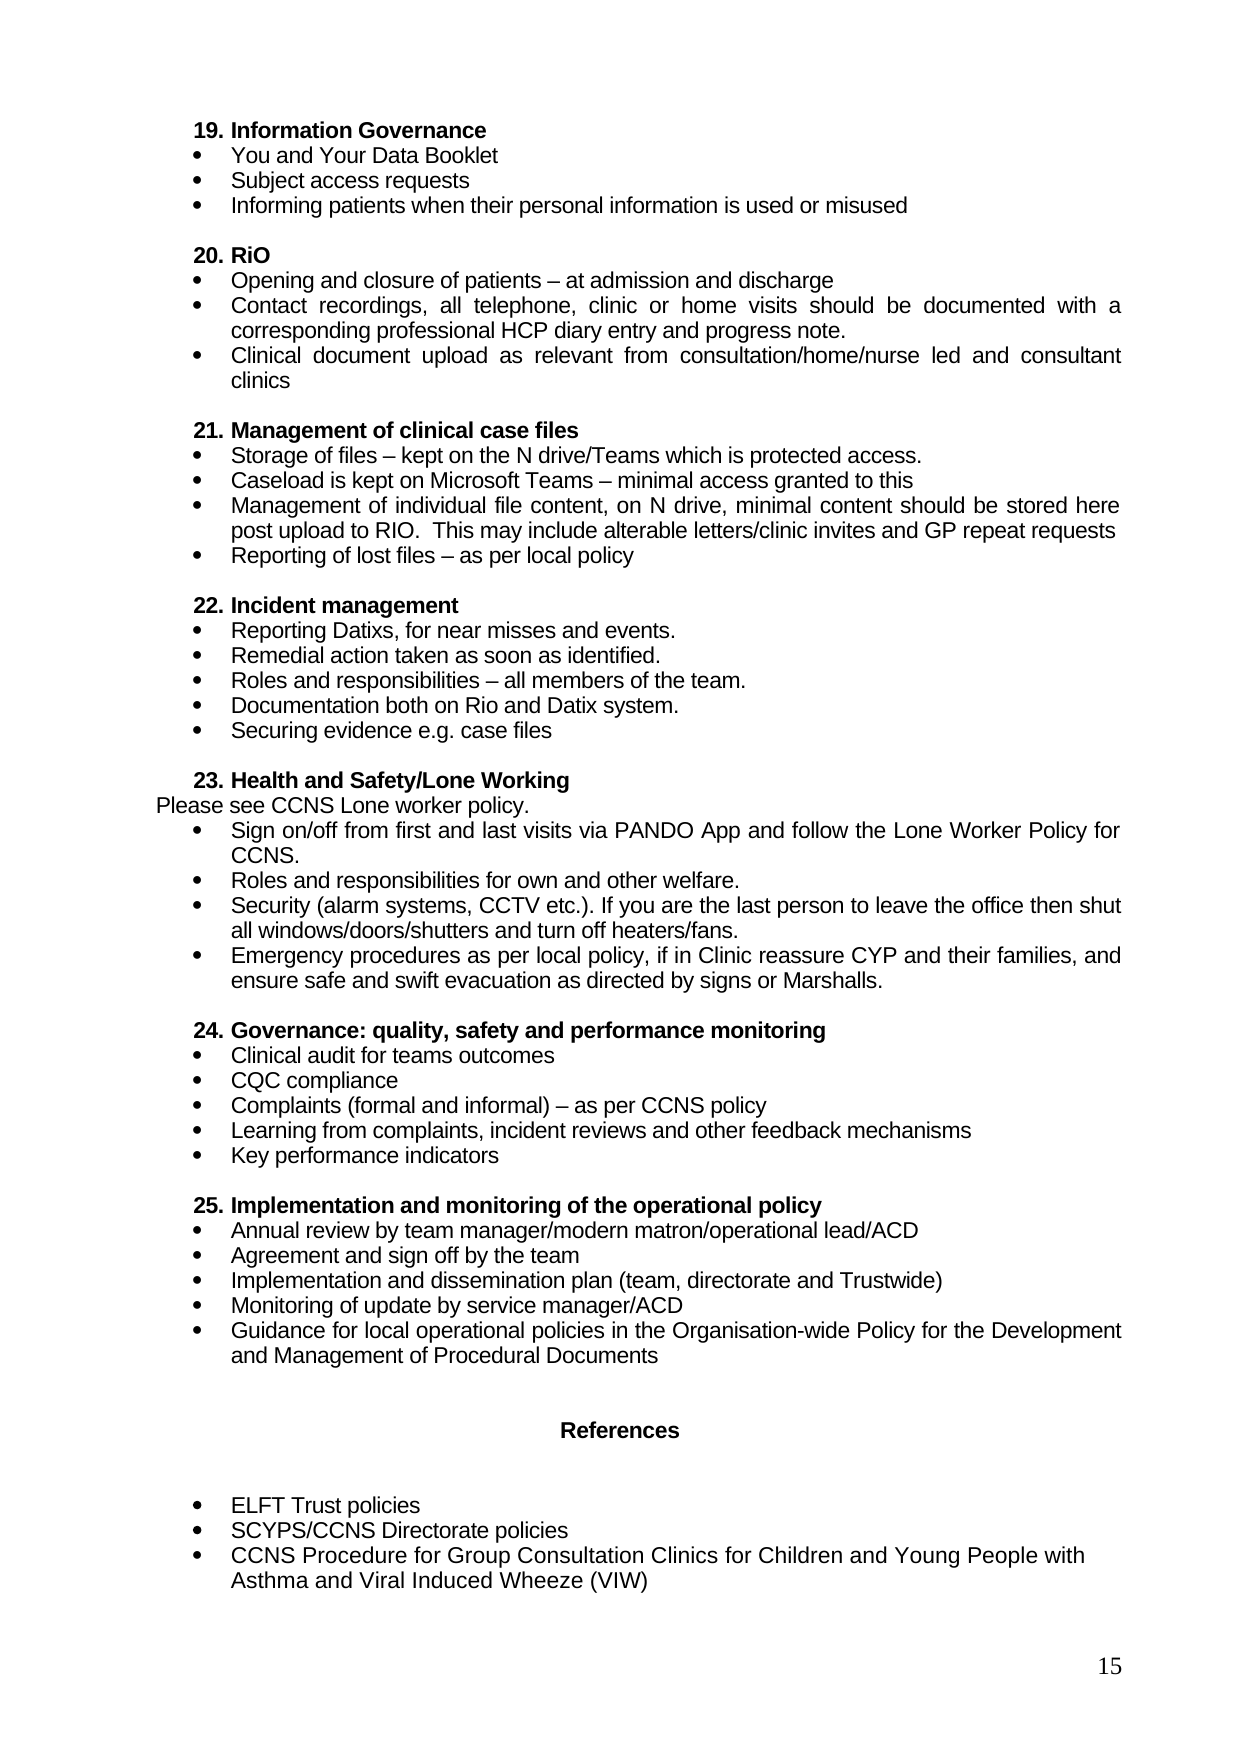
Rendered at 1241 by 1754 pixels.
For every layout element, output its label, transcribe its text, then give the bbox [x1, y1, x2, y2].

list Emergency procedures as per local policy, if in Clinic reassure CYP and their families, and ensure safe and swift evacuation as directed by signs or Marshalls. [193, 943, 1122, 993]
list Securing evidence e.g. case files [193, 718, 1122, 743]
list Implementation and monitoring of the operational policy [193, 1193, 1122, 1218]
list Clinical audit for teams outcomes [193, 1043, 1122, 1068]
list Implementation and dissemination plan (team, directorate and Trustwide) [193, 1268, 1122, 1293]
list Reporting of lost files – as per local policy [193, 543, 1122, 568]
list Caseload is kept on Microsoft Teams – minimal access granted to this [193, 468, 1122, 493]
list Management of clinical case files [193, 418, 1122, 443]
text References [118, 1418, 1122, 1443]
list Governance: quality, safety and performance monitoring [193, 1018, 1122, 1043]
list Key performance indicators [193, 1143, 1122, 1168]
list Agreement and sign off by the team [193, 1243, 1122, 1268]
list Health and Safety/Lone Working [193, 768, 1122, 793]
list RiO [193, 243, 1122, 268]
list Learning from complaints, incident reviews and other feedback mechanisms [193, 1118, 1122, 1143]
list Subject access requests [193, 168, 1122, 193]
list Incident management [193, 593, 1122, 618]
list Sign on/off from first and last visits via PANDO App and follow the Lone Worker Policy for CCNS. [193, 818, 1122, 868]
list CCNS Procedure for Group Consultation Clinics for Children and Young People with Asthma and Viral Induced Wheeze (VIW) [193, 1543, 1122, 1593]
list Clinical document upload as relevant from consultation/home/nurse led and consultant clinics [193, 343, 1122, 393]
list CQC compliance [193, 1068, 1122, 1093]
list Opening and closure of patients – at admission and discharge [193, 268, 1122, 293]
list ELFT Trust policies [193, 1493, 1122, 1518]
list Security (alarm systems, CCTV etc.). If you are the last person to leave the office then shut all windows/doors/shutters and turn off heaters/fans. [193, 893, 1122, 943]
list Roles and responsibilities – all members of the team. [193, 668, 1122, 693]
list Reporting Datixs, for near misses and events. [193, 618, 1122, 643]
list Storage of files – kept on the N drive/Teams which is protected access. [193, 443, 1122, 468]
list Documentation both on Rio and Datix system. [193, 693, 1122, 718]
list Information Governance [193, 118, 1122, 143]
list SCYPS/CCNS Directorate policies [193, 1518, 1122, 1543]
list Monitoring of update by service manager/ACD [193, 1293, 1122, 1318]
text Please see CCNS Lone worker policy. [156, 793, 1122, 818]
list Roles and responsibilities for own and other welfare. [193, 868, 1122, 893]
list Complaints (formal and informal) – as per CCNS policy [193, 1093, 1122, 1118]
list Annual review by team manager/modern matron/operational lead/ACD [193, 1218, 1122, 1243]
list Contact recordings, all telephone, clinic or home visits should be documented with a corresponding professional HCP diary entry and progress note. [193, 293, 1122, 343]
list You and Your Data Booklet [193, 143, 1122, 168]
list Informing patients when their personal information is used or misused [193, 193, 1122, 218]
list Management of individual file content, on N drive, minimal content should be stored here post upload to RIO. This may include alterable letters/clinic invites and GP repeat requests [193, 493, 1122, 543]
list Remedial action taken as soon as identified. [193, 643, 1122, 668]
list Guidance for local operational policies in the Organisation-wide Policy for the Development and Management of Procedural Documents [193, 1318, 1122, 1368]
